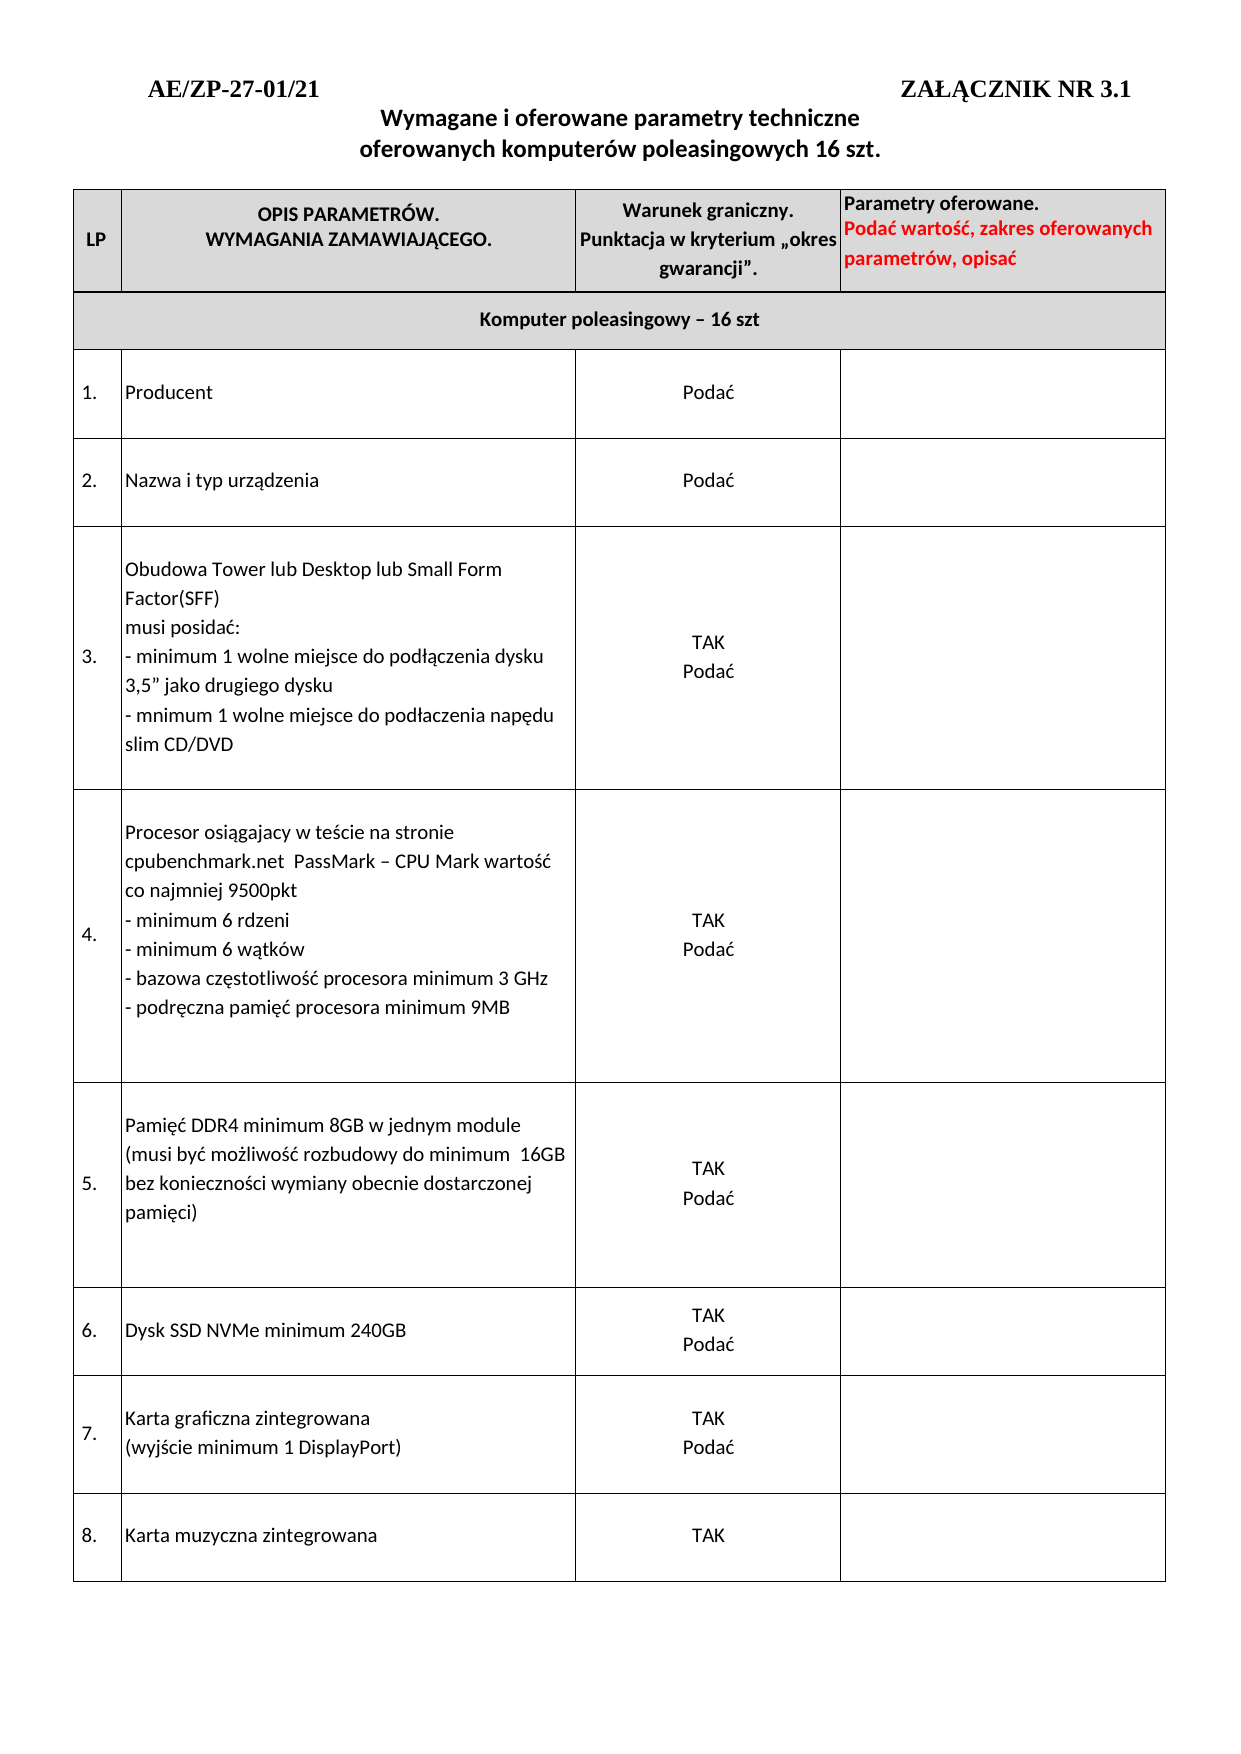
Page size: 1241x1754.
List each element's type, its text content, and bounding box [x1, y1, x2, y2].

table_cell [841, 439, 1165, 526]
table_cell Podać [576, 350, 840, 437]
table_cell Komputer poleasingowy – 16 szt [74, 293, 1165, 349]
table_cell Dysk SSD NVMe minimum 240GB [122, 1288, 575, 1375]
table_cell [74, 1376, 121, 1492]
table_cell [74, 527, 121, 789]
table_cell [841, 1288, 1165, 1375]
table_cell Karta graficzna zintegrowana (wyjście minimum 1 DisplayPort) [122, 1376, 575, 1492]
table_cell [74, 350, 121, 437]
text AE/ZP-27-01/21 ZAŁĄCZNIK NR 3.1 [148, 74, 1137, 103]
text oferowanych komputerów poleasingowych 16 szt. [148, 133, 1093, 164]
table_cell [841, 1494, 1165, 1581]
table_cell Pamięć DDR4 minimum 8GB w jednym module (musi być możliwość rozbudowy do minimum 16GB bez konieczności wymiany obecnie dostarczonej pamięci) [122, 1083, 575, 1287]
table_cell [841, 350, 1165, 437]
table_cell [841, 1083, 1165, 1287]
table_cell [841, 790, 1165, 1082]
table_header OPIS PARAMETRÓW. WYMAGANIA ZAMAWIAJĄCEGO. [122, 190, 575, 291]
table_header LP [74, 190, 121, 291]
table_header Parametry oferowane. Podać wartość, zakres oferowanych parametrów, opisać [841, 190, 1165, 291]
table_cell TAK Podać [576, 790, 840, 1082]
table_cell [74, 1083, 121, 1287]
table_cell [74, 1288, 121, 1375]
table_cell TAK Podać [576, 1376, 840, 1492]
subtitle Wymagane i oferowane parametry techniczne [148, 103, 1093, 133]
table_cell [74, 1494, 121, 1581]
table_cell [841, 527, 1165, 789]
table_cell Nazwa i typ urządzenia [122, 439, 575, 526]
table_cell Podać [576, 439, 840, 526]
table_cell TAK Podać [576, 527, 840, 789]
table_cell [74, 439, 121, 526]
table_cell [74, 790, 121, 1082]
table_header Warunek graniczny. Punktacja w kryterium „okres gwarancji”. [576, 190, 840, 291]
table_cell Procesor osiągajacy w teście na stronie cpubenchmark.net PassMark – CPU Mark wartość co najmniej 9500pkt - minimum 6 rdzeni - minimum 6 wątków - bazowa częstotliwość procesora minimum 3 GHz - podręczna pamięć procesora minimum 9MB [122, 790, 575, 1082]
table_cell TAK Podać [576, 1083, 840, 1287]
table_cell [841, 1376, 1165, 1492]
table_cell TAK Podać [576, 1288, 840, 1375]
table_cell Karta muzyczna zintegrowana [122, 1494, 575, 1581]
table_cell Obudowa Tower lub Desktop lub Small Form Factor(SFF) musi posidać: - minimum 1 wolne miejsce do podłączenia dysku 3,5” jako drugiego dysku - mnimum 1 wolne miejsce do podłaczenia napędu slim CD/DVD [122, 527, 575, 789]
table_cell TAK [576, 1494, 840, 1581]
table_cell Producent [122, 350, 575, 437]
